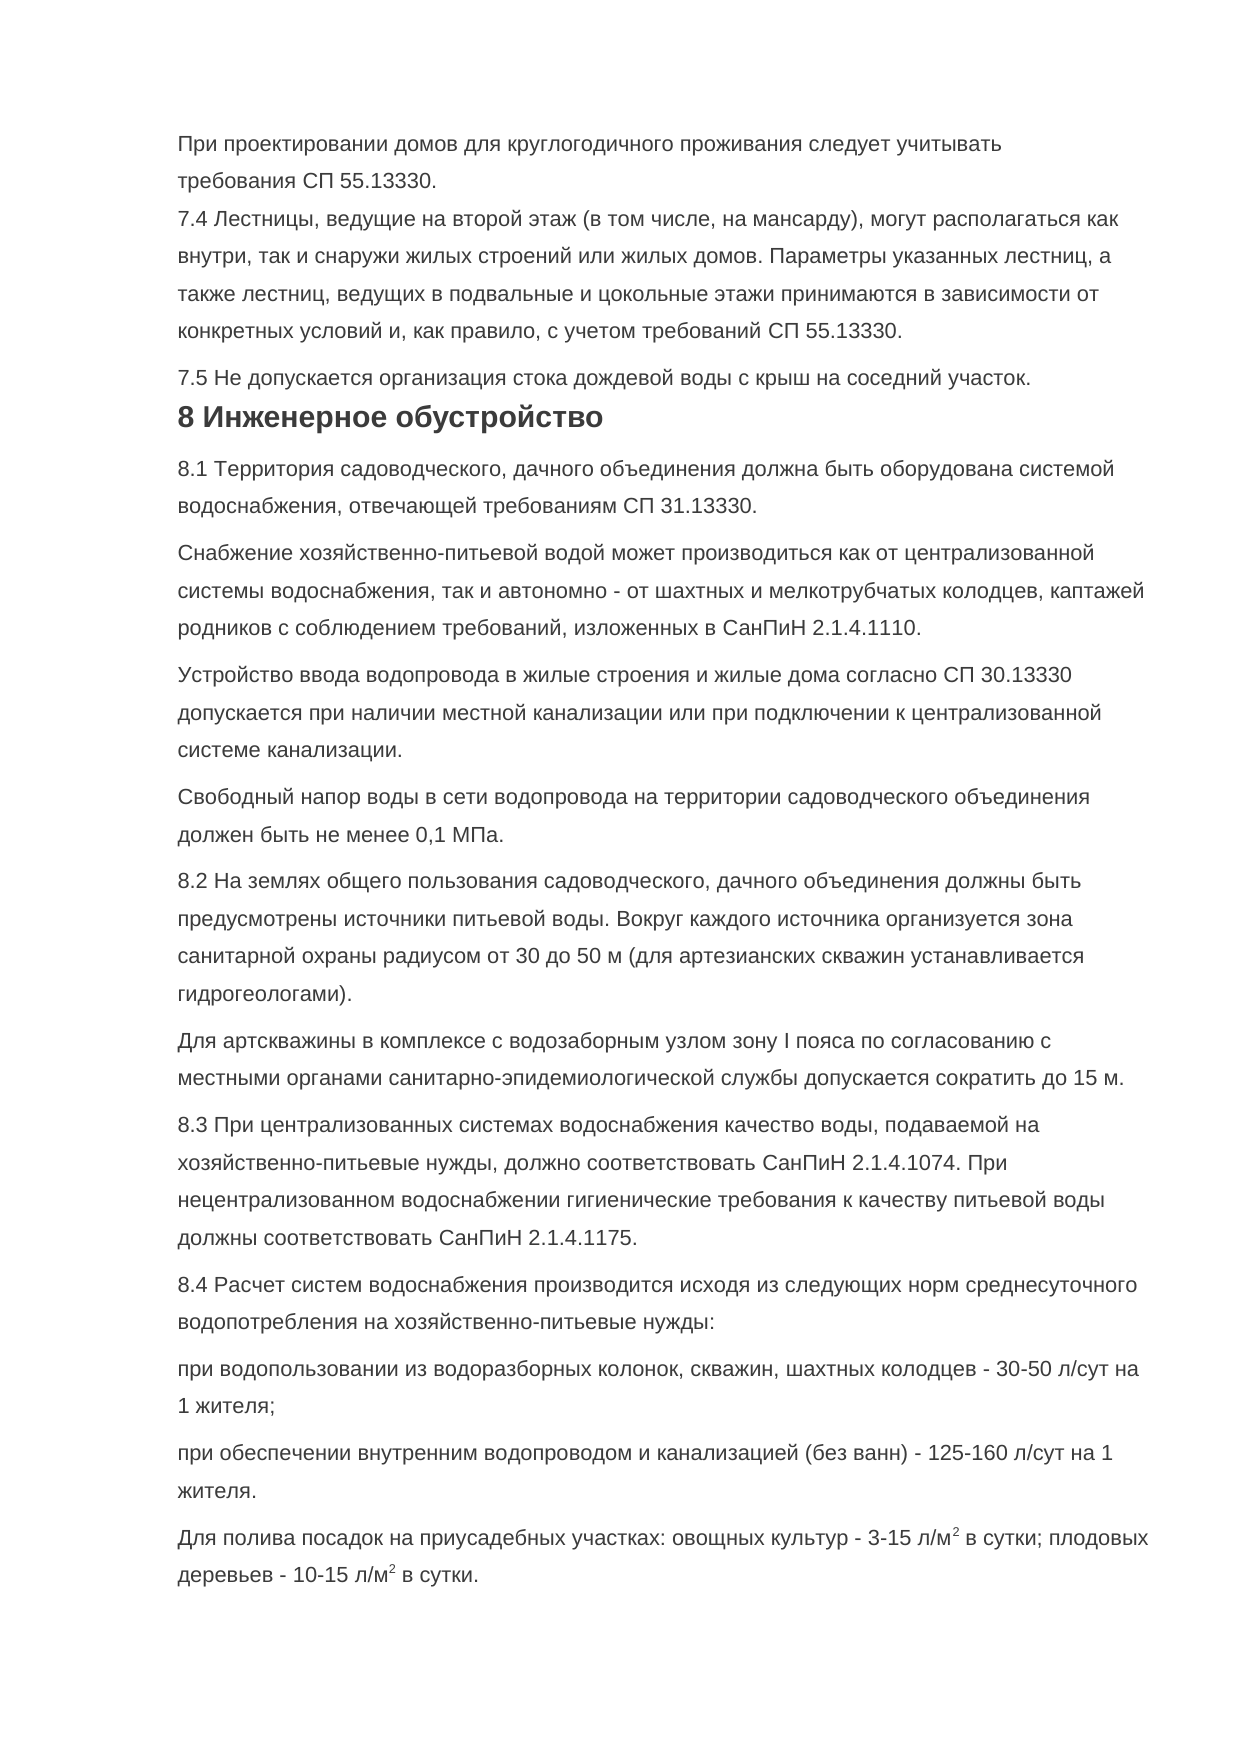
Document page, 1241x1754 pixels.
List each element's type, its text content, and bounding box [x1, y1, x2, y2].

text 8.4 Расчет систем водоснабжения производится исходя из следующих норм среднесуточного водопотребления на хозяйственно-питьевые нужды: [177, 1259, 1152, 1334]
text Устройство ввода водопровода в жилые строения и жилые дома согласно СП 30.13330 допускается при наличии местной канализации или при подключении к централизованной системе канализации. [177, 650, 1152, 762]
text 8.3 При централизованных системах водоснабжения качество воды, подаваемой на хозяйственно-питьевые нужды, должно соответствовать СанПиН 2.1.4.1074. При нецентрализованном водоснабжении гигиенические требования к качеству питьевой воды должны соответствовать СанПиН 2.1.4.1175. [177, 1100, 1152, 1250]
text 8 Инженерное обустройство [177, 399, 1152, 434]
text при обеспечении внутренним водопроводом и канализацией (без ванн) - 125-160 л/сут на 1 жителя. [177, 1428, 1152, 1503]
text Свободный напор воды в сети водопровода на территории садоводческого объединения должен быть не менее 0,1 МПа. [177, 772, 1152, 847]
text при водопользовании из водоразборных колонок, скважин, шахтных колодцев - 30-50 л/сут на 1 жителя; [177, 1343, 1152, 1418]
text 8.1 Территория садоводческого, дачного объединения должна быть оборудована системой водоснабжения, отвечающей требованиям СП 31.13330. [177, 443, 1152, 518]
text 7.5 Не допускается организация стока дождевой воды с крыш на соседний участок. [177, 352, 1152, 390]
text Снабжение хозяйственно-питьевой водой может производиться как от централизованной системы водоснабжения, так и автономно - от шахтных и мелкотрубчатых колодцев, каптажей родников с соблюдением требований, изложенных в СанПиН 2.1.4.1110. [177, 528, 1152, 640]
text 8.2 На землях общего пользования садоводческого, дачного объединения должны быть предусмотрены источники питьевой воды. Вокруг каждого источника организуется зона санитарной охраны радиусом от 30 до 50 м (для артезианских скважин устанавливается гидрогеологами). [177, 856, 1152, 1006]
text Для артскважины в комплексе с водозаборным узлом зону I пояса по согласованию с местными органами санитарно-эпидемиологической службы допускается сократить до 15 м. [177, 1015, 1152, 1090]
text 7.4 Лестницы, ведущие на второй этаж (в том числе, на мансарду), могут располагаться как внутри, так и снаружи жилых строений или жилых домов. Параметры указанных лестниц, а также лестниц, ведущих в подвальные и цокольные этажи принимаются в зависимости от конкретных условий и, как правило, с учетом требований СП 55.13330. [177, 193, 1152, 343]
text Для полива посадок на приусадебных участках: овощных культур - 3-15 л/м2 в сутки; плодовых деревьев - 10-15 л/м2 в сутки. [177, 1512, 1152, 1587]
text При проектировании домов для круглогодичного проживания следует учитывать требования СП 55.13330. [177, 118, 1152, 193]
